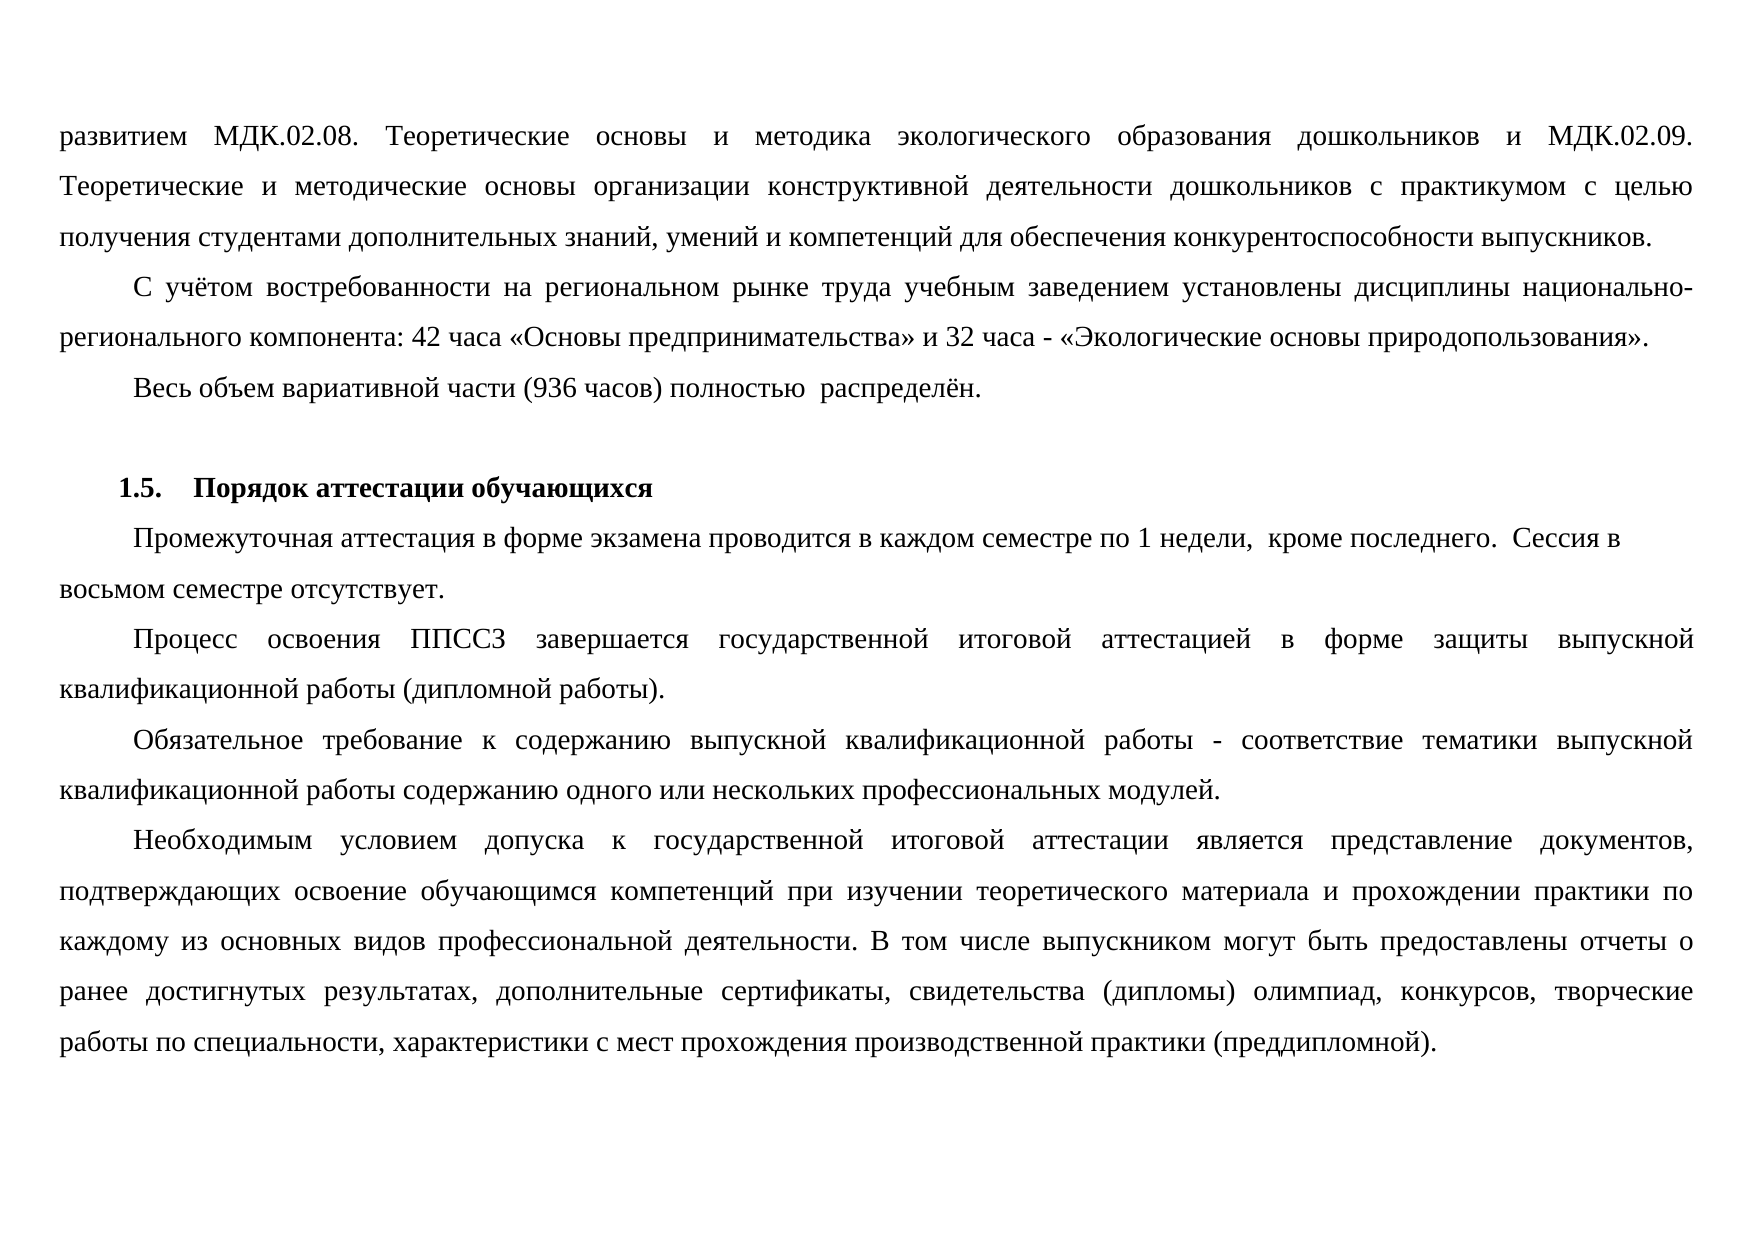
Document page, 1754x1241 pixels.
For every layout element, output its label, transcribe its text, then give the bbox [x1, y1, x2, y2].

list Порядок аттестации обучающихся [118, 470, 1695, 504]
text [59, 118, 1695, 252]
text Промежуточная аттестация в форме экзамена проводится в каждом семестре по 1 недели, кроме последнего. Сессия в восьмом семестре отсутствует. [59, 521, 1695, 604]
text С учётом востребованности на региональном рынке труда учебным заведением установлены дисциплины национально-регионального компонента: 42 часа «Основы предпринимательства» и 32 часа - «Экологические основы природопользования». [59, 269, 1695, 353]
text Весь объем вариативной части (936 часов) полностью распределён. [59, 370, 1695, 403]
text Процесс освоения ППССЗ завершается государственной итоговой аттестацией в форме защиты выпускной квалификационной работы (дипломной работы). [59, 621, 1695, 705]
text Необходимым условием допуска к государственной итоговой аттестации является представление документов, подтверждающих освоение обучающимся компетенций при изучении теоретического материала и прохождении практики по каждому из основных видов профессиональной деятельности. В том числе выпускником могут быть предоставлены отчеты о ранее достигнутых результатах, дополнительные сертификаты, свидетельства (дипломы) олимпиад, конкурсов, творческие работы по специальности, характеристики с мест прохождения производственной практики (преддипломной). [59, 822, 1695, 1057]
text Обязательное требование к содержанию выпускной квалификационной работы - соответствие тематики выпускной квалификационной работы содержанию одного или нескольких профессиональных модулей. [59, 722, 1695, 806]
